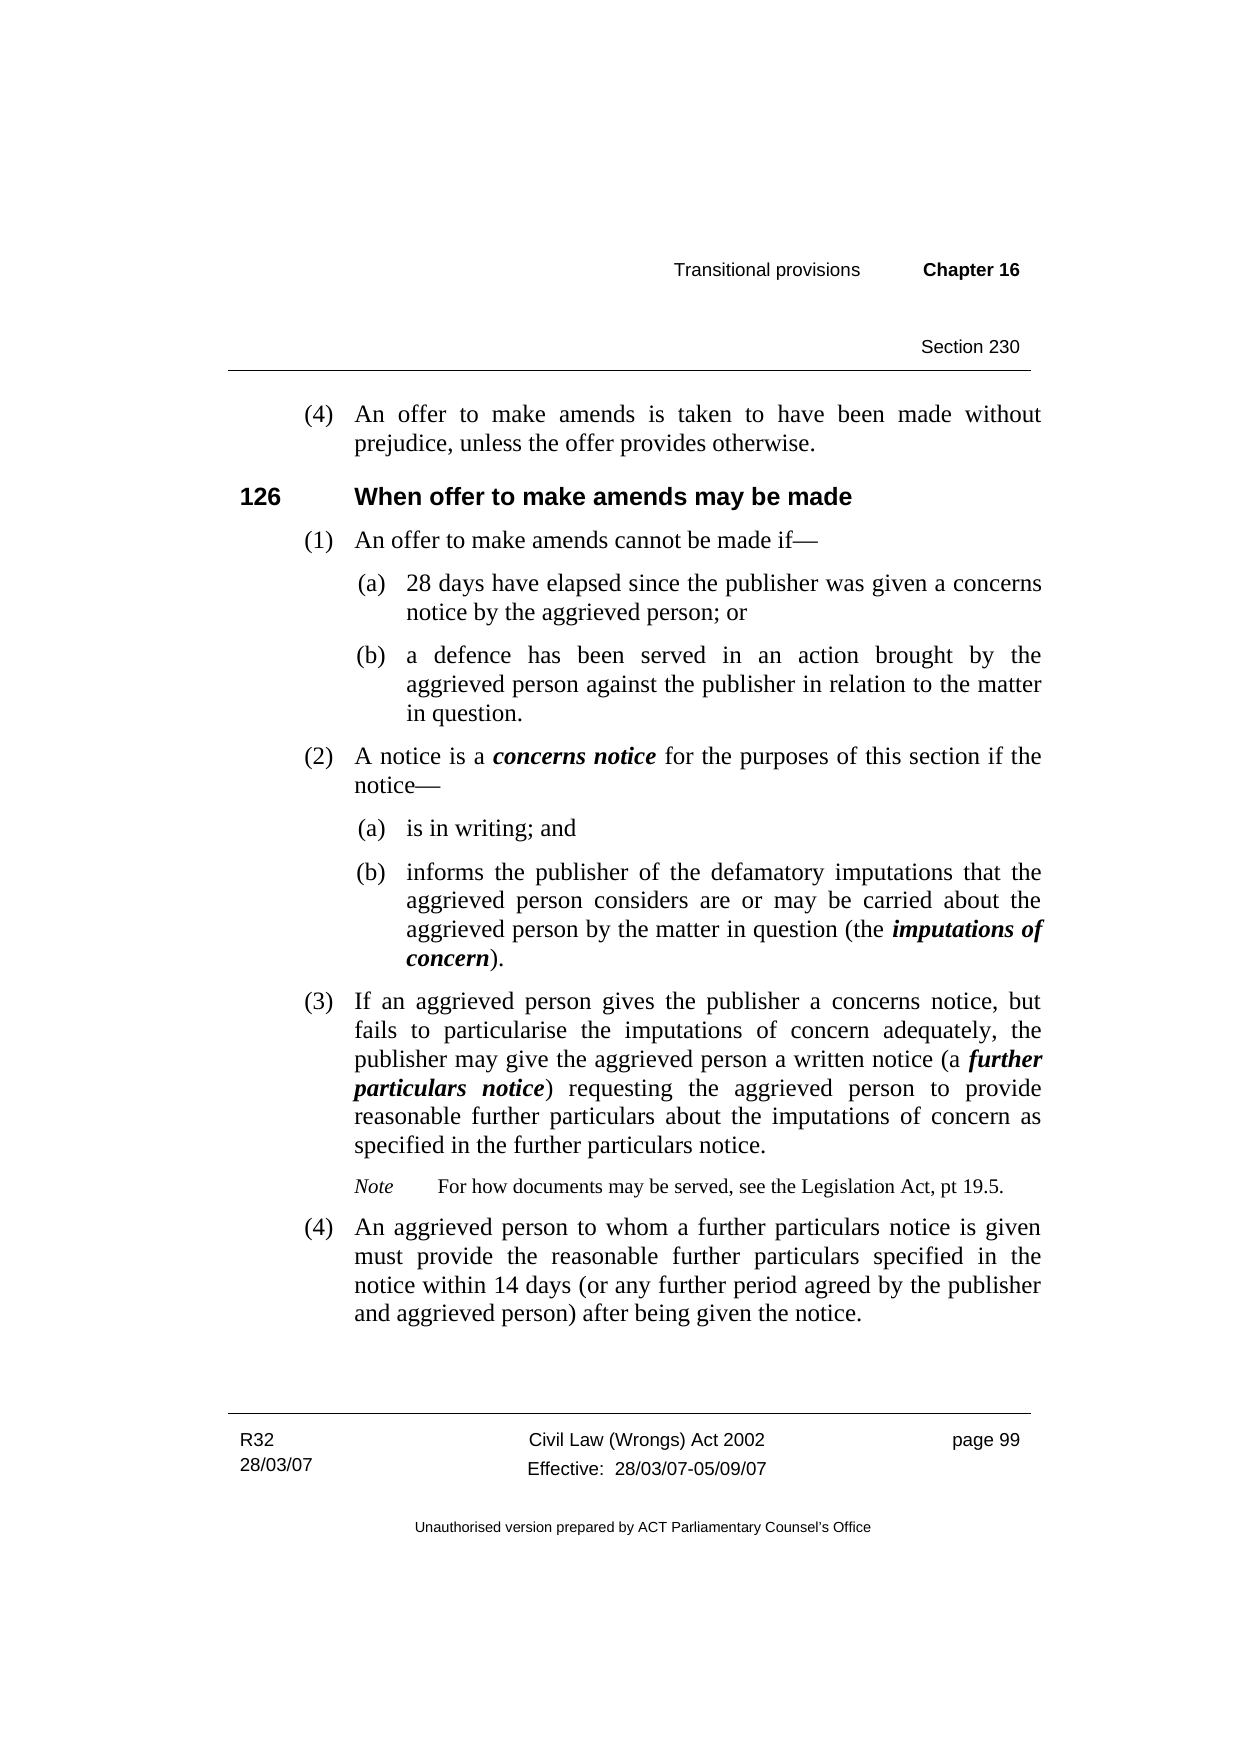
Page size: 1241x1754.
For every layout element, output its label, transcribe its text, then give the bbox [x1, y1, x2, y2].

text (4) An aggrieved person to whom a further particulars notice is given must provide the reasonable further particulars specified in the notice within 14 days (or any further period agreed by the publisher and aggrieved person) after being given the notice. [239, 1212, 1042, 1327]
text (a) is in writing; and [239, 813, 1042, 842]
text (3) If an aggrieved person gives the publisher a concerns notice, but fails to particularise the imputations of concern adequately, the publisher may give the aggrieved person a written notice (a further particulars notice) requesting the aggrieved person to provide reasonable further particulars about the imputations of concern as specified in the further particulars notice. [239, 986, 1042, 1159]
text (b) a defence has been served in an action brought by the aggrieved person against the publisher in relation to the matter in question. [239, 641, 1042, 727]
text Note For how documents may be served, see the Legislation Act, pt 19.5. [354, 1173, 1042, 1198]
text (1) An offer to make amends cannot be made if— [239, 525, 1042, 554]
text (a) 28 days have elapsed since the publisher was given a concerns notice by the aggrieved person; or [239, 568, 1042, 626]
text (2) A notice is a concerns notice for the purposes of this section if the notice— [239, 741, 1042, 799]
text 126 When offer to make amends may be made [239, 482, 1042, 511]
text (4) An offer to make amends is taken to have been made without prejudice, unless the offer provides otherwise. [239, 399, 1042, 457]
text (b) informs the publisher of the defamatory imputations that the aggrieved person considers are or may be carried about the aggrieved person by the matter in question (the imputations of concern). [239, 857, 1042, 972]
